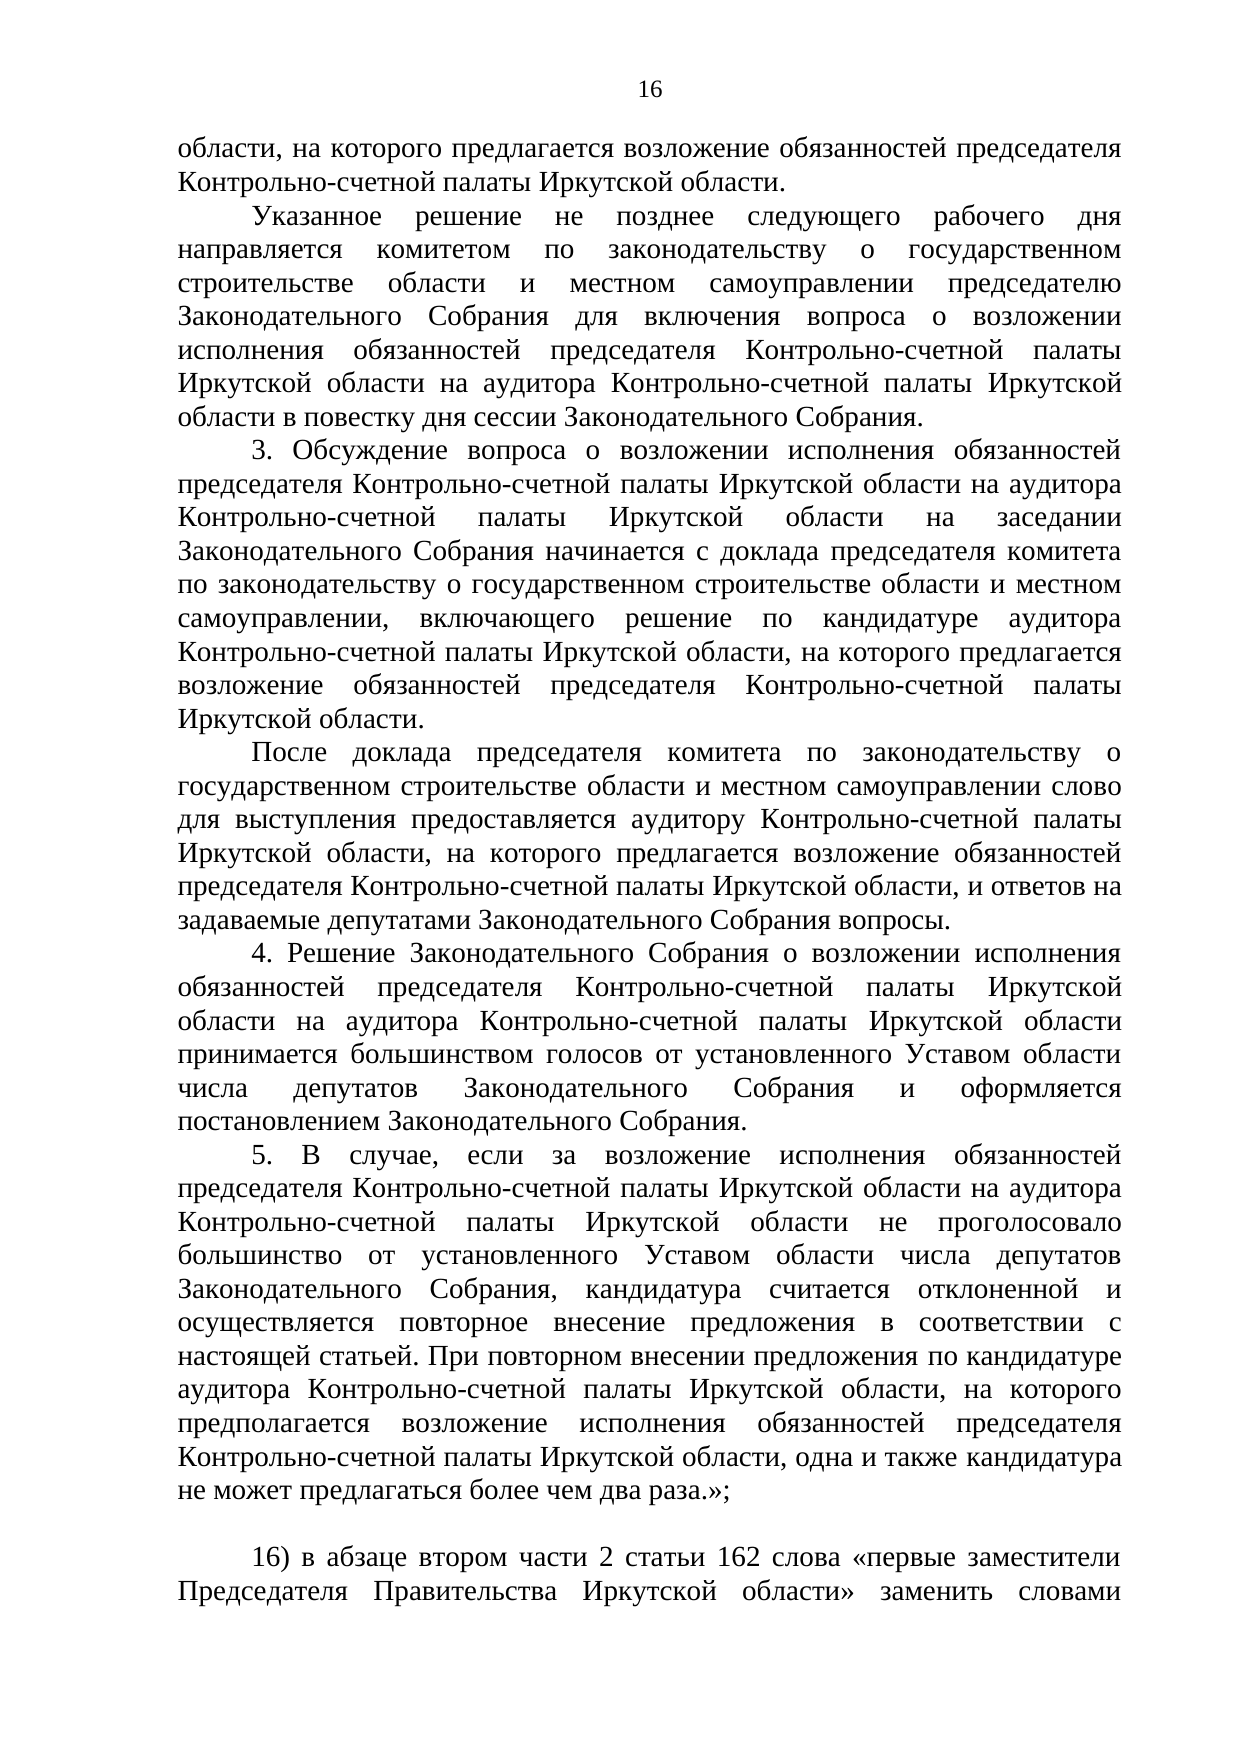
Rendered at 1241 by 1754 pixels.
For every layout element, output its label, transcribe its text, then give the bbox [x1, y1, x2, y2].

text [177, 1539, 1122, 1606]
text 3. Обсуждение вопроса о возложении исполнения обязанностей председателя Контрольно-счетной палаты Иркутской области на аудитора Контрольно-счетной палаты Иркутской области на заседании Законодательного Собрания начинается с доклада председателя комитета по законодательству о государственном строительстве области и местном самоуправлении, включающего решение по кандидатуре аудитора Контрольно-счетной палаты Иркутской области, на которого предлагается возложение обязанностей председателя Контрольно-счетной палаты Иркутской области. [177, 432, 1122, 734]
text 4. Решение Законодательного Собрания о возложении исполнения обязанностей председателя Контрольно-счетной палаты Иркутской области на аудитора Контрольно-счетной палаты Иркутской области принимается большинством голосов от установленного Уставом области числа депутатов Законодательного Собрания и оформляется постановлением Законодательного Собрания. [177, 936, 1122, 1137]
text После доклада председателя комитета по законодательству о государственном строительстве области и местном самоуправлении слово для выступления предоставляется аудитору Контрольно-счетной палаты Иркутской области, на которого предлагается возложение обязанностей председателя Контрольно-счетной палаты Иркутской области, и ответов на задаваемые депутатами Законодательного Собрания вопросы. [177, 734, 1122, 936]
text 5. В случае, если за возложение исполнения обязанностей председателя Контрольно-счетной палаты Иркутской области на аудитора Контрольно-счетной палаты Иркутской области не проголосовало большинство от установленного Уставом области числа депутатов Законодательного Собрания, кандидатура считается отклоненной и осуществляется повторное внесение предложения в соответствии с настоящей статьей. При повторном внесении предложения по кандидатуре аудитора Контрольно-счетной палаты Иркутской области, на которого предполагается возложение исполнения обязанностей председателя Контрольно-счетной палаты Иркутской области, одна и также кандидатура не может предлагаться более чем два раза.»; [177, 1137, 1122, 1506]
text Указанное решение не позднее следующего рабочего дня направляется комитетом по законодательству о государственном строительстве области и местном самоуправлении председателю Законодательного Собрания для включения вопроса о возложении исполнения обязанностей председателя Контрольно-счетной палаты Иркутской области на аудитора Контрольно-счетной палаты Иркутской области в повестку дня сессии Законодательного Собрания. [177, 198, 1122, 432]
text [177, 131, 1122, 198]
